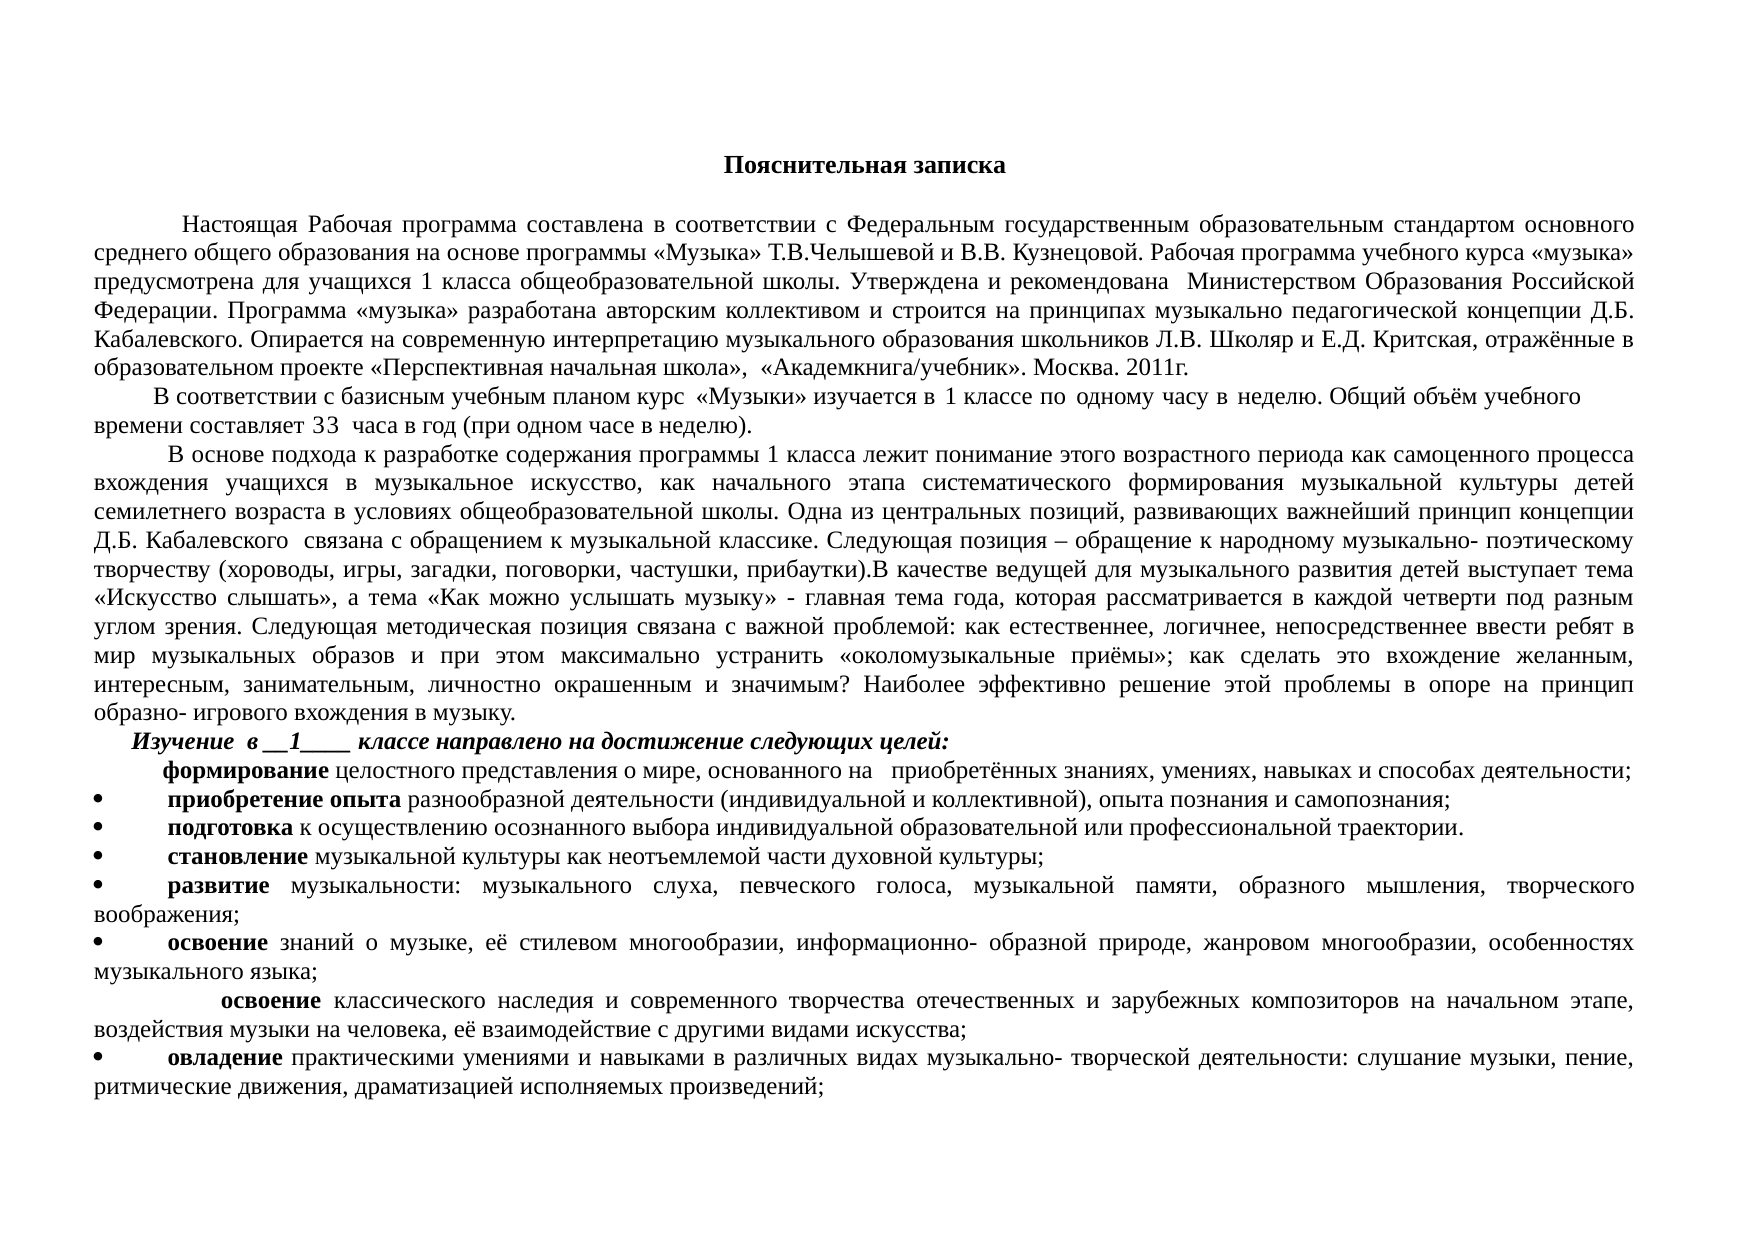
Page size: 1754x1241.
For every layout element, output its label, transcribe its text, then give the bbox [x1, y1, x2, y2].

list становление музыкальной культуры как неотъемлемой части духовной культуры; [94, 841, 1636, 870]
text Пояснительная записка [94, 149, 1636, 179]
list освоение знаний о музыке, её стилевом многообразии, информационно- образной природе, жанровом многообразии, особенностях музыкального языка; [94, 927, 1636, 985]
list овладение практическими умениями и навыками в различных видах музыкально- творческой деятельности: слушание музыки, пение, ритмические движения, драматизацией исполняемых произведений; [94, 1042, 1636, 1100]
text Настоящая Рабочая программа составлена в соответствии с Федеральным государственным образовательным стандартом основного среднего общего образования на основе программы «Музыка» Т.В.Челышевой и В.В. Кузнецовой. Рабочая программа учебного курса «музыка» предусмотрена для учащихся 1 класса общеобразовательной школы. Утверждена и рекомендована Министерством Образования Российской Федерации. Программа «музыка» разработана авторским коллективом и строится на принципах музыкально педагогической концепции Д.Б. Кабалевского. Опирается на современную интерпретацию музыкального образования школьников Л.В. Школяр и Е.Д. Критская, отражённые в образовательном проекте «Перспективная начальная школа», «Академкнига/учебник». Москва. 2011г. [94, 209, 1636, 381]
list приобретение опыта разнообразной деятельности (индивидуальной и коллективной), опыта познания и самопознания; [94, 784, 1636, 812]
text В соответствии с базисным учебным планом курс «Музыки» изучается в 1 классе по одному часу в неделю. Общий объём учебного времени составляет 33 часа в год (при одном часе в неделю). [94, 381, 1636, 439]
text формирование целостного представления о мире, основанного на приобретённых знаниях, умениях, навыках и способах деятельности; [94, 755, 1636, 784]
list подготовка к осуществлению осознанного выбора индивидуальной образовательной или профессиональной траектории. [94, 812, 1636, 841]
text Изучение в __1____ классе направлено на достижение следующих целей: [94, 726, 1636, 755]
text освоение классического наследия и современного творчества отечественных и зарубежных композиторов на начальном этапе, воздействия музыки на человека, её взаимодействие с другими видами искусства; [94, 985, 1636, 1042]
text В основе подхода к разработке содержания программы 1 класса лежит понимание этого возрастного периода как самоценного процесса вхождения учащихся в музыкальное искусство, как начального этапа систематического формирования музыкальной культуры детей семилетнего возраста в условиях общеобразовательной школы. Одна из центральных позиций, развивающих важнейший принцип концепции Д.Б. Кабалевского связана с обращением к музыкальной классике. Следующая позиция – обращение к народному музыкально- поэтическому творчеству (хороводы, игры, загадки, поговорки, частушки, прибаутки).В качестве ведущей для музыкального развития детей выступает тема «Искусство слышать», а тема «Как можно услышать музыку» - главная тема года, которая рассматривается в каждой четверти под разным углом зрения. Следующая методическая позиция связана с важной проблемой: как естественнее, логичнее, непосредственнее ввести ребят в мир музыкальных образов и при этом максимально устранить «околомузыкальные приёмы»; как сделать это вхождение желанным, интересным, занимательным, личностно окрашенным и значимым? Наиболее эффективно решение этой проблемы в опоре на принцип образно- игрового вхождения в музыку. [94, 439, 1636, 726]
list развитие музыкальности: музыкального слуха, певческого голоса, музыкальной памяти, образного мышления, творческого воображения; [94, 870, 1636, 927]
